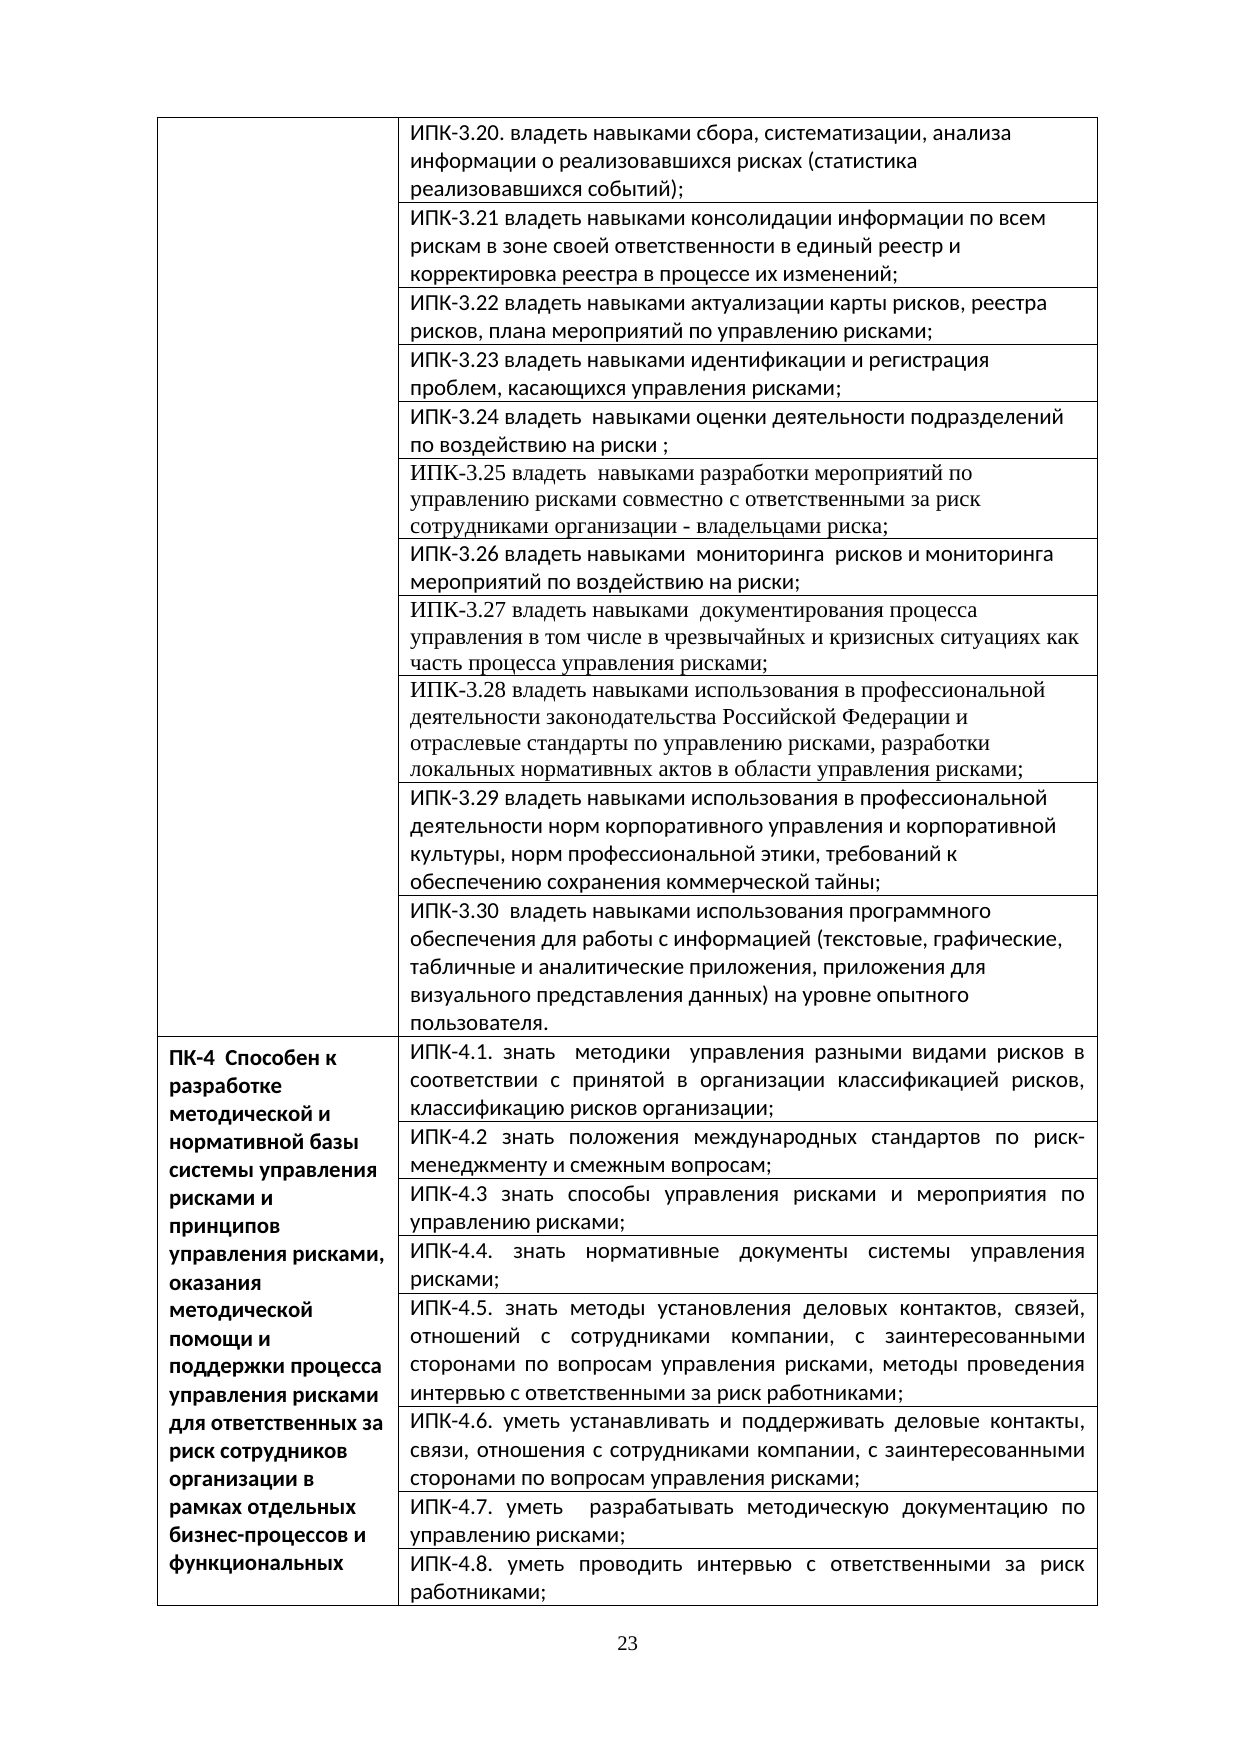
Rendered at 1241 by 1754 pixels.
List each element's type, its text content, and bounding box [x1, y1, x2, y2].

table_cell ПК-4 Способен к разработке методической и нормативной базы системы управления рисками и принципов управления рисками, оказания методической помощи и поддержки процесса управления рисками для ответственных за риск сотрудников организации в рамках отдельных бизнес-процессов и функциональных направлений [158, 1037, 398, 1605]
table_cell ИПК-3.24 владеть навыками оценки деятельности подразделений по воздействию на риски ; [399, 402, 1097, 458]
table_cell ИПК-3.27 владеть навыками документирования процесса управления в том числе в чрезвычайных и кризисных ситуациях как часть процесса управления рисками; [399, 596, 1097, 675]
table_cell ИПК-4.1. знать методики управления разными видами рисков в соответствии с принятой в организации классификацией рисков, классификацию рисков организации; [399, 1037, 1097, 1121]
table_cell ИПК-4.6. уметь устанавливать и поддерживать деловые контакты, связи, отношения с сотрудниками компании, с заинтересованными сторонами по вопросам управления рисками; [399, 1407, 1097, 1491]
table_cell ИПК-4.8. уметь проводить интервью с ответственными за риск работниками; [399, 1549, 1097, 1605]
table_cell ИПК-3.20. владеть навыками сбора, систематизации, анализа информации о реализовавшихся рисках (статистика реализовавшихся событий); [399, 118, 1097, 202]
table_cell ИПК-4.3 знать способы управления рисками и мероприятия по управлению рисками; [399, 1179, 1097, 1235]
table_cell ИПК-3.23 владеть навыками идентификации и регистрация проблем, касающихся управления рисками; [399, 345, 1097, 401]
table_cell ИПК-4.2 знать положения международных стандартов по риск-менеджменту и смежным вопросам; [399, 1122, 1097, 1178]
table_cell ИПК-4.7. уметь разрабатывать методическую документацию по управлению рисками; [399, 1492, 1097, 1548]
table_cell ИПК-4.5. знать методы установления деловых контактов, связей, отношений с сотрудниками компании, с заинтересованными сторонами по вопросам управления рисками, методы проведения интервью с ответственными за риск работниками; [399, 1294, 1097, 1406]
table_cell ИПК-3.29 владеть навыками использования в профессиональной деятельности норм корпоративного управления и корпоративной культуры, норм профессиональной этики, требований к обеспечению сохранения коммерческой тайны; [399, 783, 1097, 895]
table_cell ИПК-4.4. знать нормативные документы системы управления рисками; [399, 1236, 1097, 1292]
table_cell ИПК-3.30 владеть навыками использования программного обеспечения для работы с информацией (текстовые, графические, табличные и аналитические приложения, приложения для визуального представления данных) на уровне опытного пользователя. [399, 896, 1097, 1036]
table_cell ИПК-3.25 владеть навыками разработки мероприятий по управлению рисками совместно с ответственными за риск сотрудниками организации - владельцами риска; [399, 459, 1097, 538]
table_cell ИПК-3.21 владеть навыками консолидации информации по всем рискам в зоне своей ответственности в единый реестр и корректировка реестра в процессе их изменений; [399, 203, 1097, 287]
table_cell ИПК-3.26 владеть навыками мониторинга рисков и мониторинга мероприятий по воздействию на риски; [399, 539, 1097, 595]
table_cell ИПК-3.28 владеть навыками использования в профессиональной деятельности законодательства Российской Федерации и отраслевые стандарты по управлению рисками, разработки локальных нормативных актов в области управления рисками; [399, 676, 1097, 782]
table_cell ИПК-3.22 владеть навыками актуализации карты рисков, реестра рисков, плана мероприятий по управлению рисками; [399, 288, 1097, 344]
